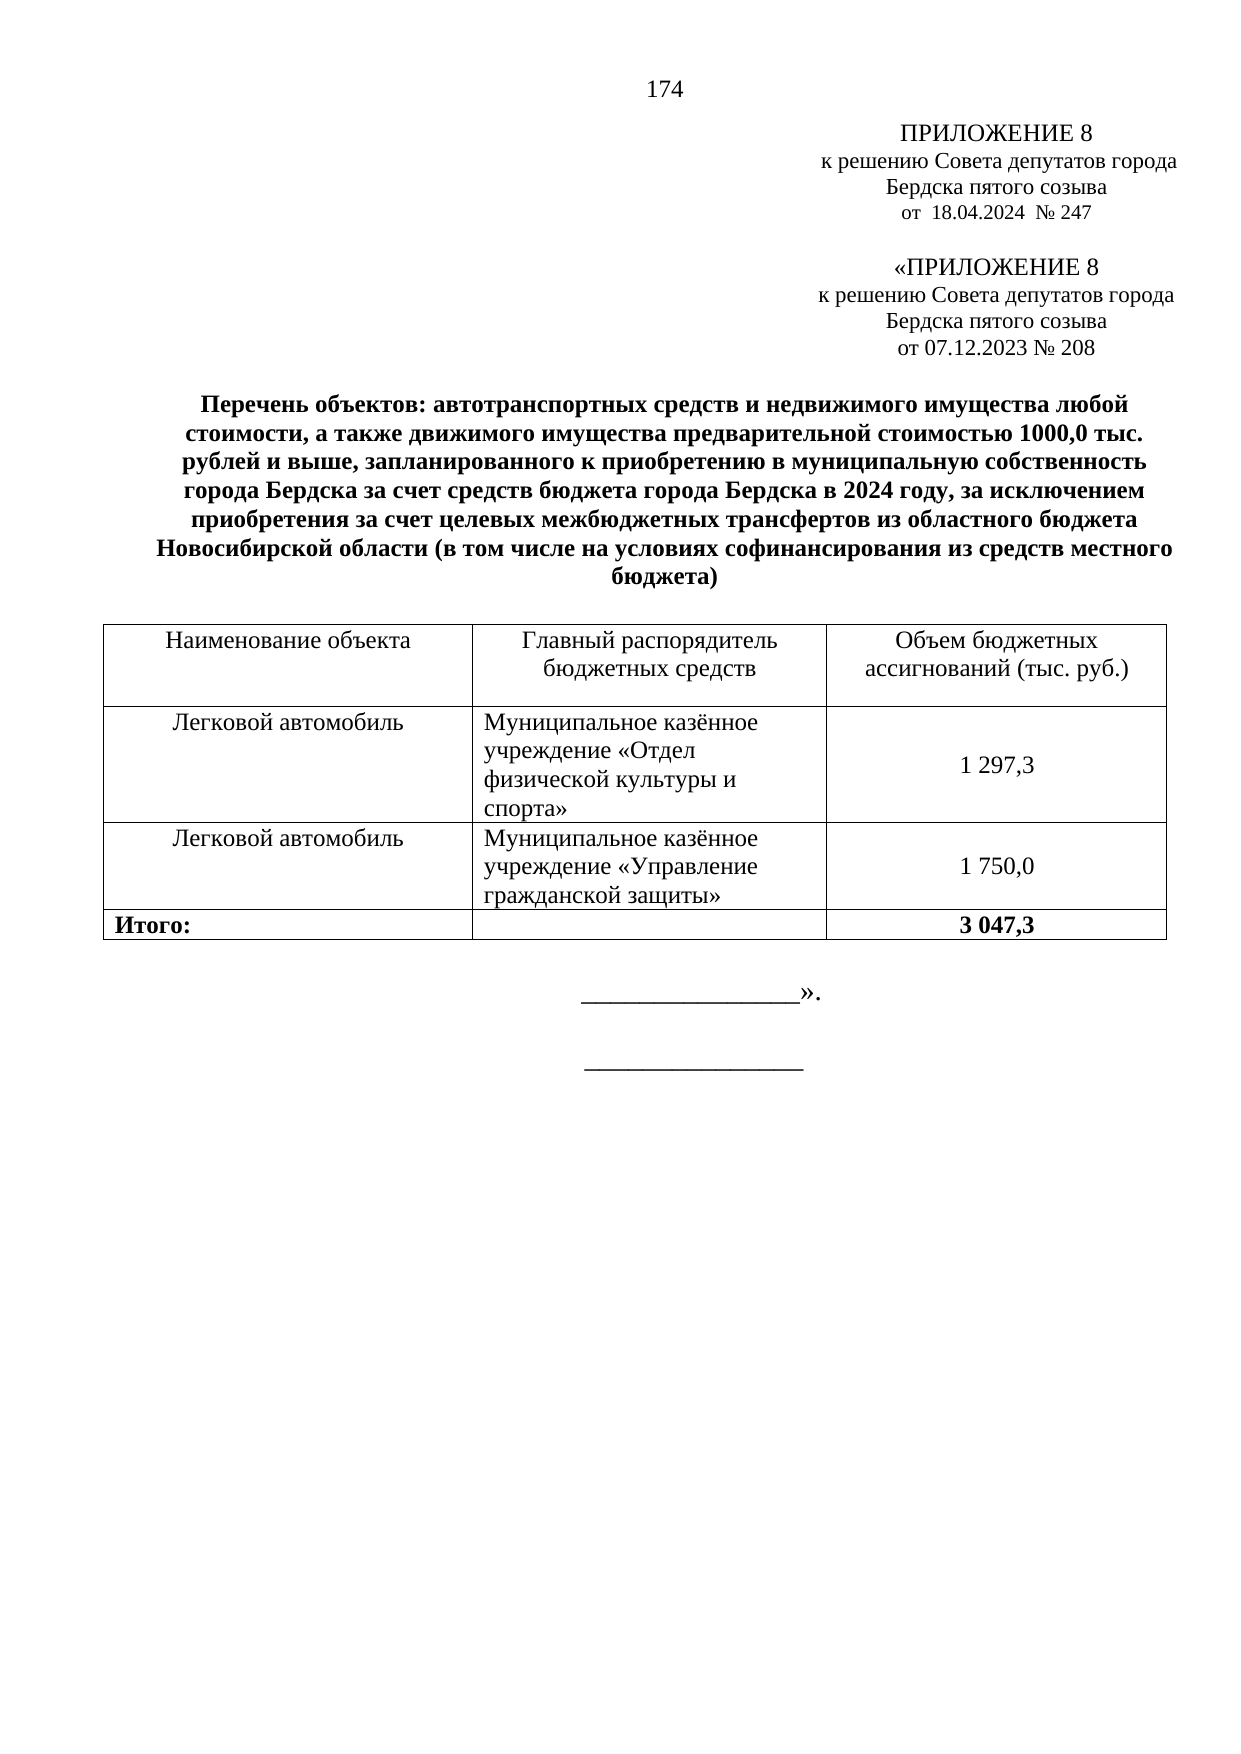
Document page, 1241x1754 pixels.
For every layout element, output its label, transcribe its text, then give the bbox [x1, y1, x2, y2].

text к решению Совета депутатов города Бердска пятого созыва [811, 147, 1181, 199]
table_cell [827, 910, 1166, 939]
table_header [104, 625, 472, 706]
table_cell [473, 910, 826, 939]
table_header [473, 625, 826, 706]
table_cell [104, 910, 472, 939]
text к решению Совета депутатов города Бердска пятого созыва [811, 281, 1181, 334]
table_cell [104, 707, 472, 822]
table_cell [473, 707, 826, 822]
text _______________ [148, 1040, 1181, 1074]
text ПРИЛОЖЕНИЕ 8 [811, 118, 1181, 147]
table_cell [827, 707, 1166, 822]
text Перечень объектов: автотранспортных средств и недвижимого имущества любой стоимости, а также движимого имущества предварительной стоимостью 1000,0 тыс. рублей и выше, запланированного к приобретению в муниципальную собственность города Бердска за счет средств бюджета города Бердска в 2024 году, за исключением приобретения за счет целевых межбюджетных трансфертов из областного бюджета Новосибирской области (в том числе на условиях софинансирования из средств местного бюджета) [148, 389, 1181, 590]
text от 18.04.2024 № 247 [811, 199, 1181, 224]
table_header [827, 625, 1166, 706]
text «ПРИЛОЖЕНИЕ 8 [811, 252, 1181, 281]
text от 07.12.2023 № 208 [811, 334, 1181, 360]
text _______________». [148, 973, 1181, 1007]
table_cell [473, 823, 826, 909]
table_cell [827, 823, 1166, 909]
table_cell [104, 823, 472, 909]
